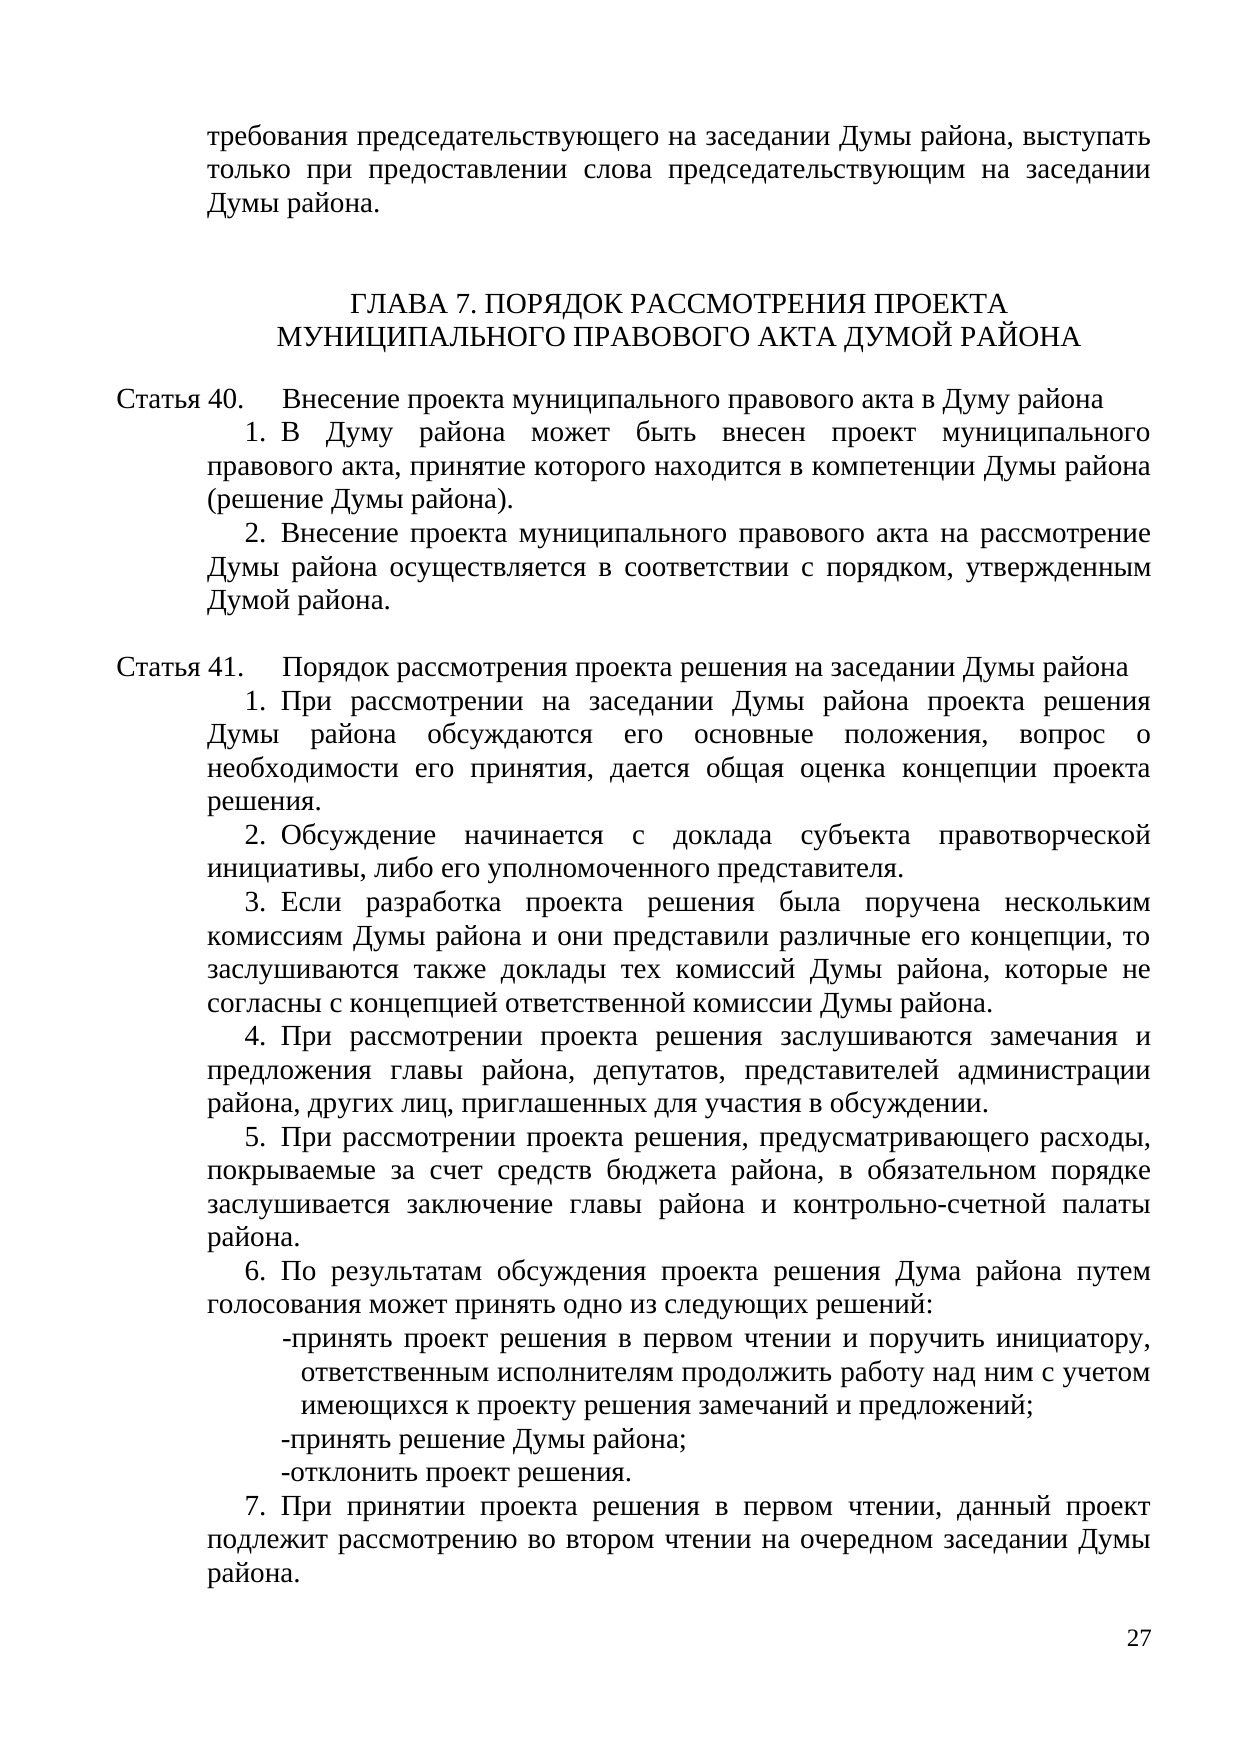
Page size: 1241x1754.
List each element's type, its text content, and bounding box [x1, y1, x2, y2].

list В Думу района может быть внесен проект муниципального правового акта, принятие которого находится в компетенции Думы района (решение Думы района). [207, 414, 1152, 515]
text -отклонить проект решения. [207, 1454, 1152, 1488]
text ГЛАВА 7. ПОРЯДОК РАССМОТРЕНИЯ ПРОЕКТА МУНИЦИПАЛЬНОГО ПРАВОВОГО АКТА ДУМОЙ РАЙОНА [207, 286, 1152, 353]
list Внесение проекта муниципального правового акта на рассмотрение Думы района осуществляется в соответствии с порядком, утвержденным Думой района. [207, 515, 1152, 616]
list При принятии проекта решения в первом чтении, данный проект подлежит рассмотрению во втором чтении на очередном заседании Думы района. [207, 1488, 1152, 1588]
list Порядок рассмотрения проекта решения на заседании Думы района [244, 649, 1152, 683]
list Внесение проекта муниципального правового акта в Думу района [244, 381, 1152, 414]
text -принять решение Думы района; [207, 1421, 1152, 1454]
list Обсуждение начинается с доклада субъекта правотворческой инициативы, либо его уполномоченного представителя. [207, 817, 1152, 884]
list Если разработка проекта решения была поручена нескольким комиссиям Думы района и они представили различные его концепции, то заслушиваются также доклады тех комиссий Думы района, которые не согласны с концепцией ответственной комиссии Думы района. [207, 884, 1152, 1018]
list При рассмотрении проекта решения, предусматривающего расходы, покрываемые за счет средств бюджета района, в обязательном порядке заслушивается заключение главы района и контрольно-счетной палаты района. [207, 1119, 1152, 1253]
list По результатам обсуждения проекта решения Дума района путем голосования может принять одно из следующих решений: [207, 1253, 1152, 1320]
text -принять проект решения в первом чтении и поручить инициатору, ответственным исполнителям продолжить работу над ним с учетом имеющихся к проекту решения замечаний и предложений; [282, 1320, 1152, 1421]
list При рассмотрении проекта решения заслушиваются замечания и предложения главы района, депутатов, представителей администрации района, других лиц, приглашенных для участия в обсуждении. [207, 1018, 1152, 1119]
list При рассмотрении на заседании Думы района проекта решения Думы района обсуждаются его основные положения, вопрос о необходимости его принятия, дается общая оценка концепции проекта решения. [207, 683, 1152, 817]
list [207, 118, 1152, 219]
